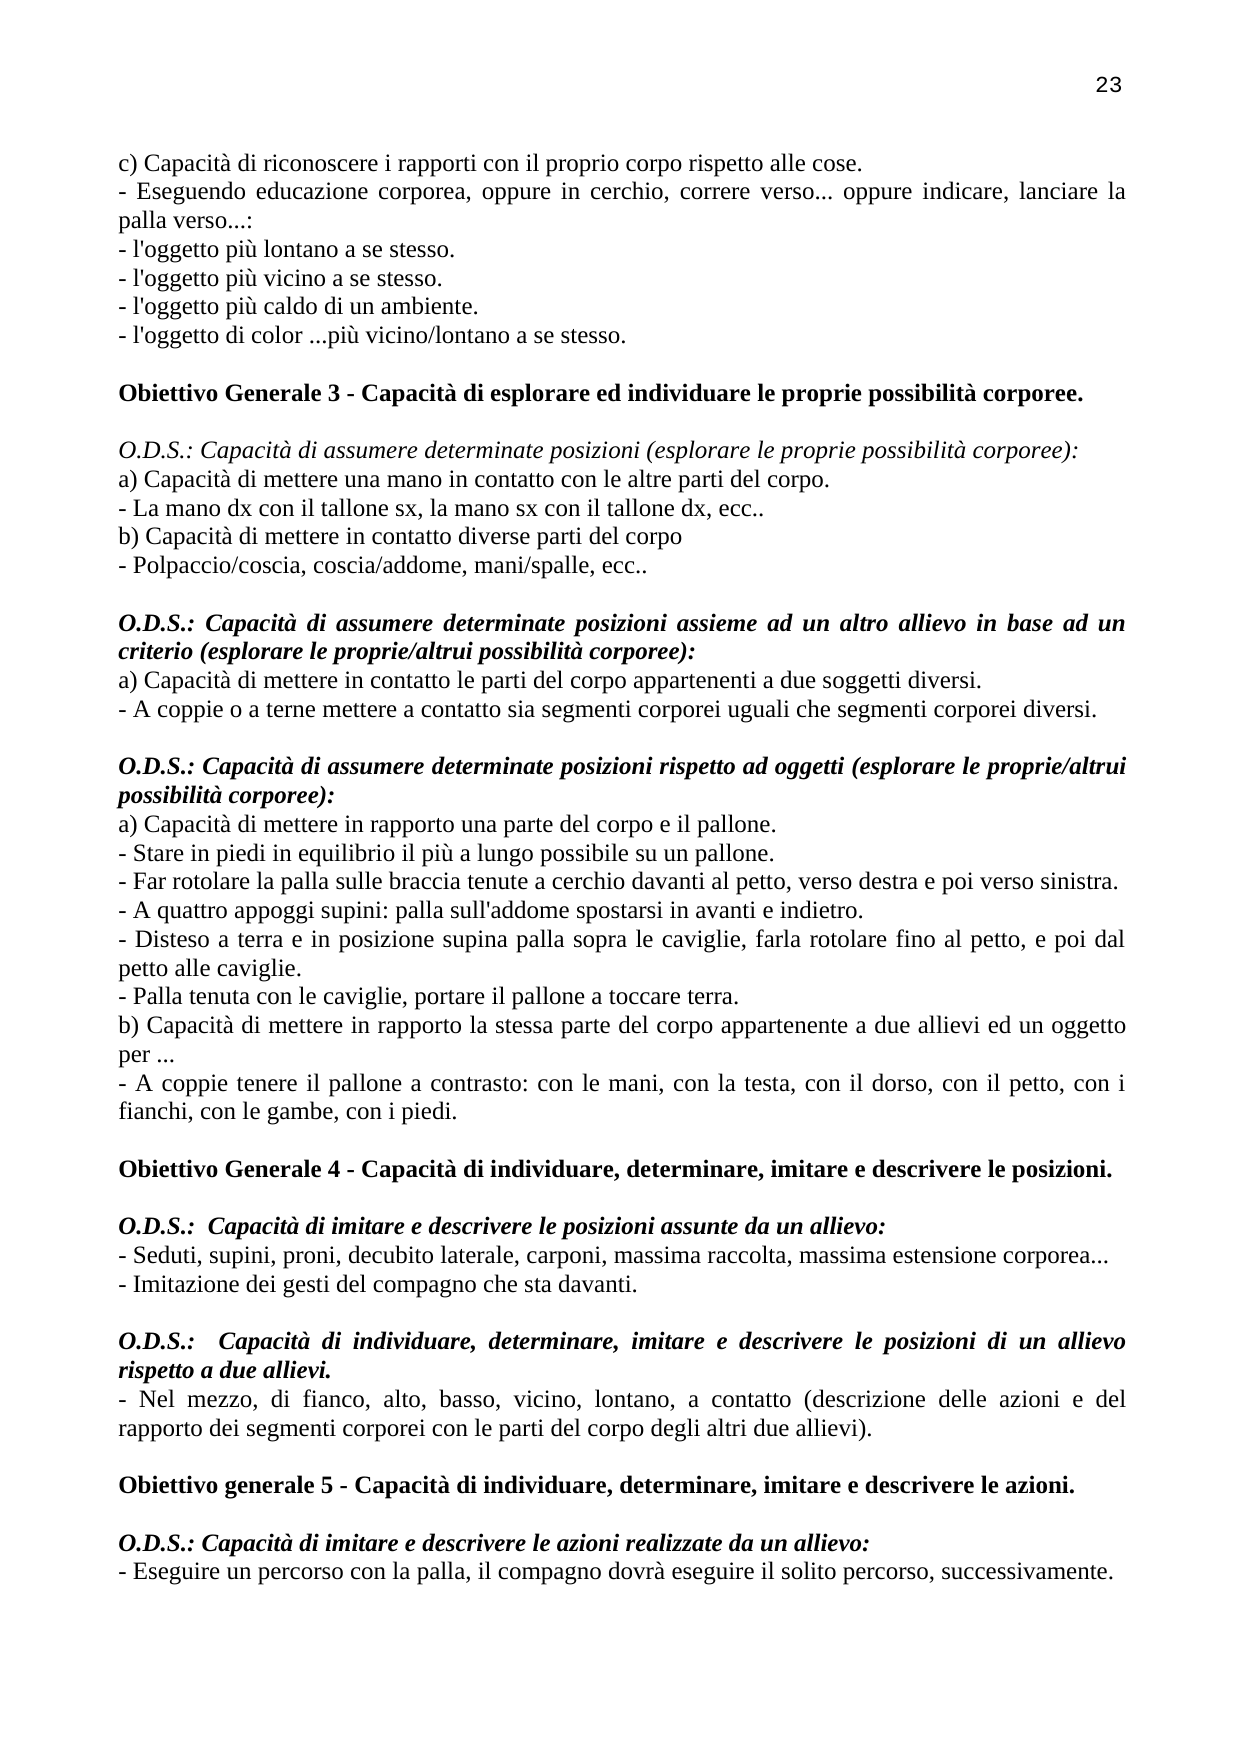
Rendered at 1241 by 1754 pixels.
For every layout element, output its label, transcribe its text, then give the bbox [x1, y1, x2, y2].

text - Imitazione dei gesti del compagno che sta davanti. [118, 1269, 1127, 1298]
text a) Capacità di mettere una mano in contatto con le altre parti del corpo. [118, 464, 1127, 493]
text c) Capacità di riconoscere i rapporti con il proprio corpo rispetto alle cose. [118, 148, 1127, 176]
text - Stare in piedi in equilibrio il più a lungo possibile su un pallone. [118, 838, 1127, 866]
text - La mano dx con il tallone sx, la mano sx con il tallone dx, ecc.. [118, 493, 1127, 521]
text - A coppie tenere il pallone a contrasto: con le mani, con la testa, con il dorso, con il petto, con i fianchi, con le gambe, con i piedi. [118, 1068, 1127, 1125]
text O.D.S.: Capacità di imitare e descrivere le posizioni assunte da un allievo: [118, 1211, 1127, 1240]
text b) Capacità di mettere in rapporto la stessa parte del corpo appartenente a due allievi ed un oggetto per ... [118, 1010, 1127, 1068]
text - Eseguendo educazione corporea, oppure in cerchio, correre verso... oppure indicare, lanciare la palla verso...: [118, 176, 1127, 234]
text - Seduti, supini, proni, decubito laterale, carponi, massima raccolta, massima estensione corporea... [118, 1240, 1127, 1269]
text Obiettivo generale 5 - Capacità di individuare, determinare, imitare e descrivere le azioni. [118, 1470, 1127, 1499]
text - l'oggetto di color ...più vicino/lontano a se stesso. [118, 320, 1127, 349]
text O.D.S.: Capacità di assumere determinate posizioni (esplorare le proprie possibilità corporee): [118, 435, 1127, 464]
text Obiettivo Generale 4 - Capacità di individuare, determinare, imitare e descrivere le posizioni. [118, 1154, 1127, 1183]
text - Eseguire un percorso con la palla, il compagno dovrà eseguire il solito percorso, successivamente. [118, 1556, 1127, 1585]
text - Disteso a terra e in posizione supina palla sopra le caviglie, farla rotolare fino al petto, e poi dal petto alle caviglie. [118, 924, 1127, 981]
text - l'oggetto più lontano a se stesso. [118, 234, 1127, 263]
text a) Capacità di mettere in contatto le parti del corpo appartenenti a due soggetti diversi. [118, 665, 1127, 694]
text O.D.S.: Capacità di individuare, determinare, imitare e descrivere le posizioni di un allievo rispetto a due allievi. [118, 1326, 1127, 1384]
text O.D.S.: Capacità di assumere determinate posizioni assieme ad un altro allievo in base ad un criterio (esplorare le proprie/altrui possibilità corporee): [118, 608, 1127, 665]
text - A coppie o a terne mettere a contatto sia segmenti corporei uguali che segmenti corporei diversi. [118, 694, 1127, 723]
text - l'oggetto più caldo di un ambiente. [118, 291, 1127, 320]
text - Polpaccio/coscia, coscia/addome, mani/spalle, ecc.. [118, 550, 1127, 579]
text - Far rotolare la palla sulle braccia tenute a cerchio davanti al petto, verso destra e poi verso sinistra. [118, 866, 1127, 895]
text Obiettivo Generale 3 - Capacità di esplorare ed individuare le proprie possibilità corporee. [118, 378, 1127, 406]
text b) Capacità di mettere in contatto diverse parti del corpo [118, 521, 1127, 550]
text a) Capacità di mettere in rapporto una parte del corpo e il pallone. [118, 809, 1127, 838]
text - l'oggetto più vicino a se stesso. [118, 263, 1127, 291]
text - Palla tenuta con le caviglie, portare il pallone a toccare terra. [118, 981, 1127, 1010]
text O.D.S.: Capacità di imitare e descrivere le azioni realizzate da un allievo: [118, 1528, 1127, 1556]
text - Nel mezzo, di fianco, alto, basso, vicino, lontano, a contatto (descrizione delle azioni e del rapporto dei segmenti corporei con le parti del corpo degli altri due allievi). [118, 1384, 1127, 1441]
text - A quattro appoggi supini: palla sull'addome spostarsi in avanti e indietro. [118, 895, 1127, 924]
text O.D.S.: Capacità di assumere determinate posizioni rispetto ad oggetti (esplorare le proprie/altrui possibilità corporee): [118, 751, 1127, 809]
